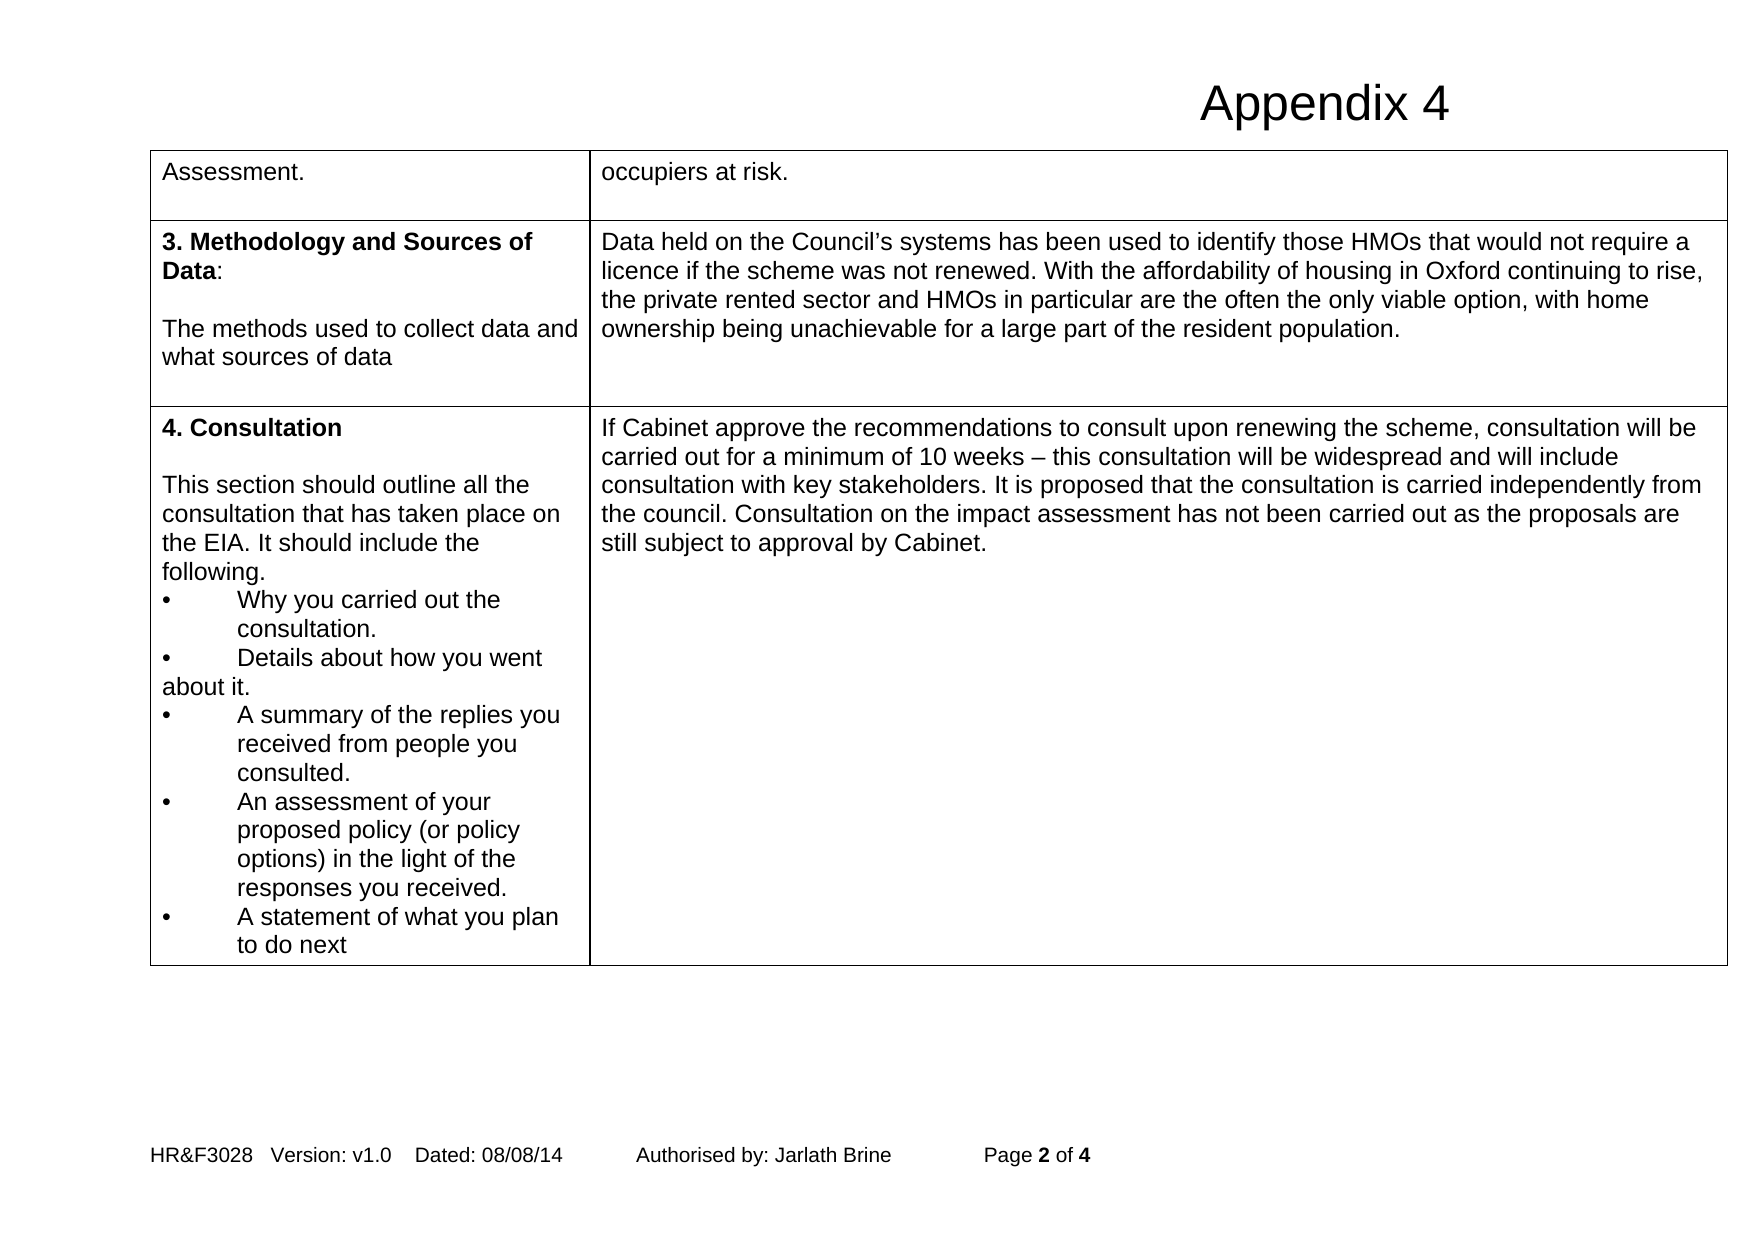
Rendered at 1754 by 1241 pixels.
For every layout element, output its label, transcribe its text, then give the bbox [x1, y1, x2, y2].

table_cell 4. Consultation This section should outline all the consultation that has taken place on the EIA. It should include the following. • Why you carried out the consultation. • Details about how you went about it. • A summary of the replies you received from people you consulted. • An assessment of your proposed policy (or policy options) in the light of the responses you received. • A statement of what you plan to do next [151, 407, 589, 965]
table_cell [151, 151, 589, 220]
table_cell Data held on the Council’s systems has been used to identify those HMOs that would not require a licence if the scheme was not renewed. With the affordability of housing in Oxford continuing to rise, the private rented sector and HMOs in particular are the often the only viable option, with home ownership being unachievable for a large part of the resident population. [591, 221, 1727, 406]
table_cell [591, 151, 1727, 220]
table_cell 3. Methodology and Sources of Data: The methods used to collect data and what sources of data [151, 221, 589, 406]
table_cell If Cabinet approve the recommendations to consult upon renewing the scheme, consultation will be carried out for a minimum of 10 weeks – this consultation will be widespread and will include consultation with key stakeholders. It is proposed that the consultation is carried independently from the council. Consultation on the impact assessment has not been carried out as the proposals are still subject to approval by Cabinet. [591, 407, 1727, 965]
